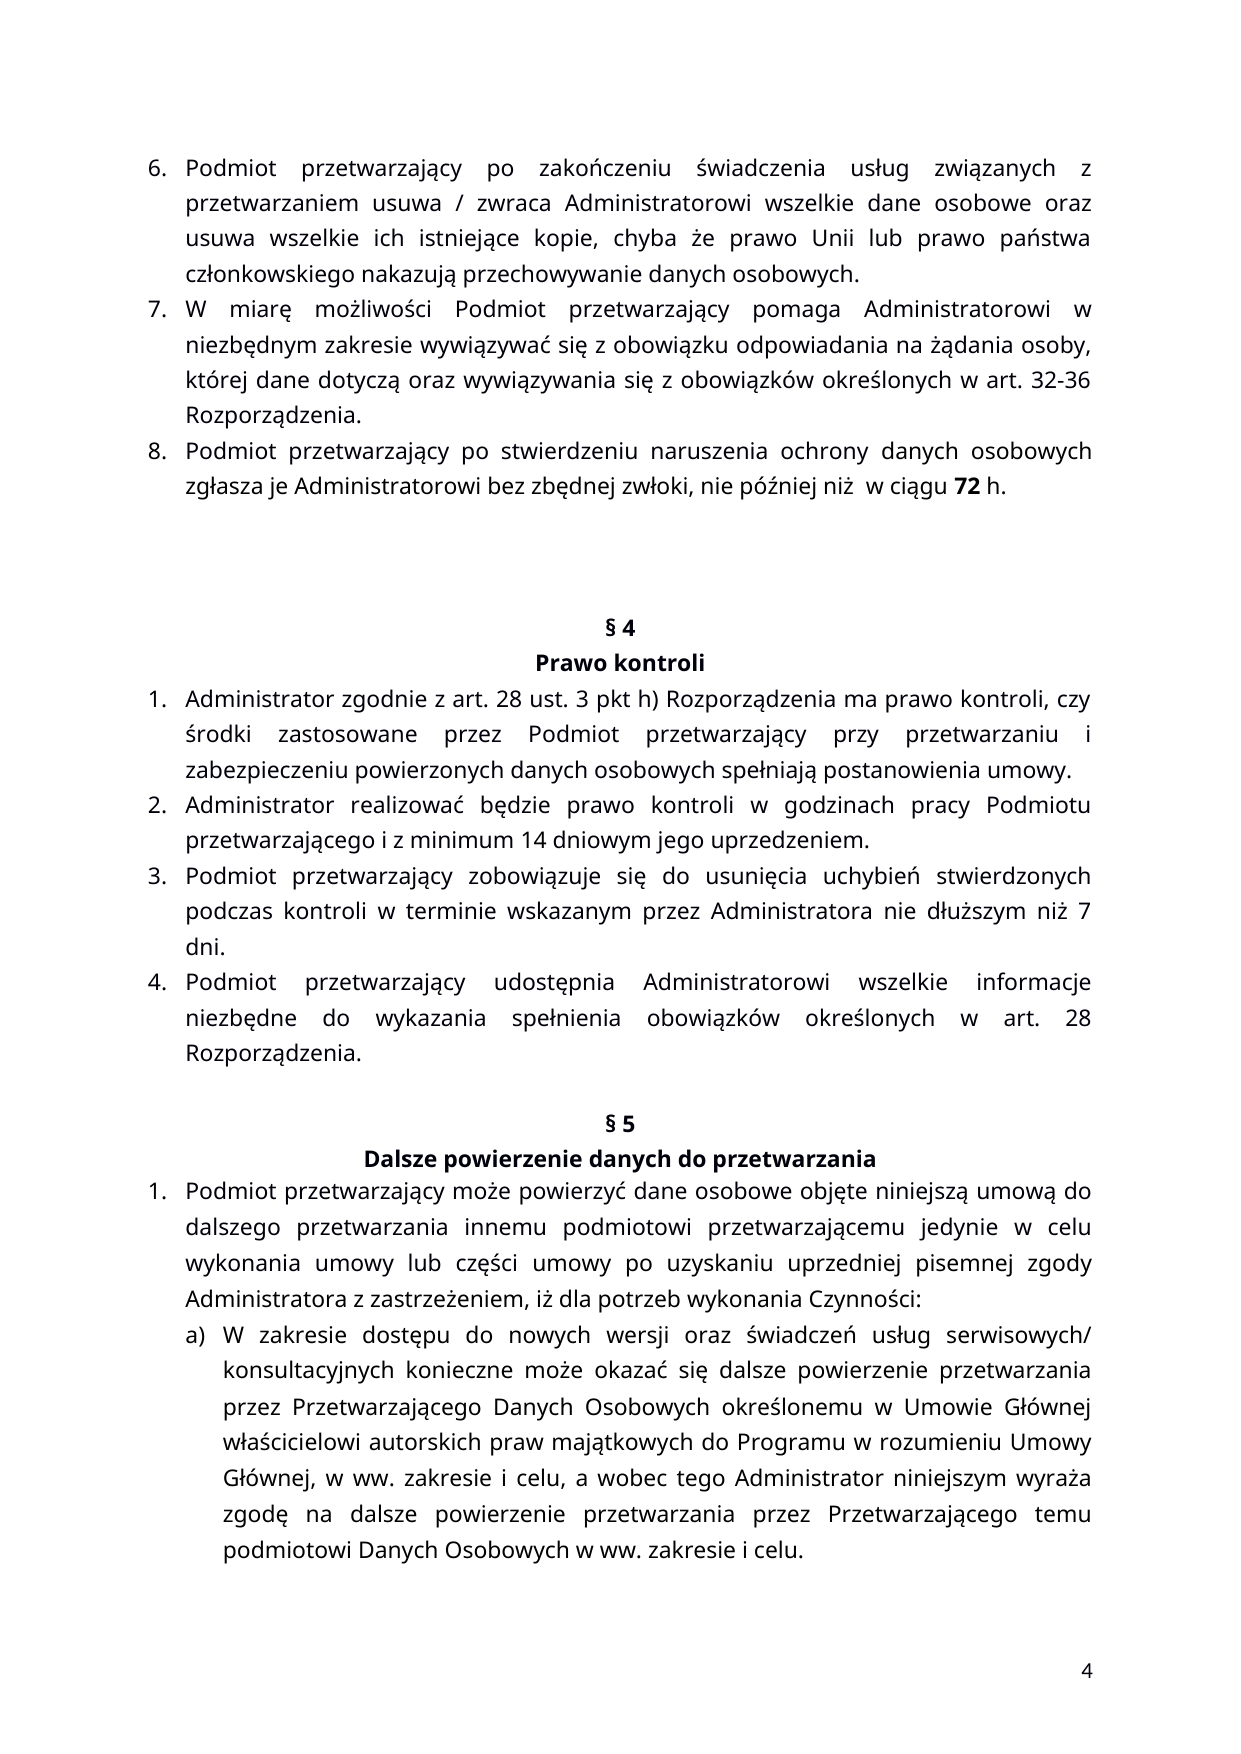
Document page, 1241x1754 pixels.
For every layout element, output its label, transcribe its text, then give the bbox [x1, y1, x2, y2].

text § 5 [148, 1104, 1092, 1139]
text Prawo kontroli [148, 643, 1092, 679]
list Podmiot przetwarzający może powierzyć dane osobowe objęte niniejszą umową do dalszego przetwarzania innemu podmiotowi przetwarzającemu jedynie w celu wykonania umowy lub części umowy po uzyskaniu uprzedniej pisemnej zgody Administratora z zastrzeżeniem, iż dla potrzeb wykonania Czynności: [148, 1175, 1092, 1314]
list Administrator realizować będzie prawo kontroli w godzinach pracy Podmiotu przetwarzającego i z minimum 14 dniowym jego uprzedzeniem. [148, 785, 1092, 856]
text Dalsze powierzenie danych do przetwarzania [148, 1139, 1092, 1175]
list Podmiot przetwarzający po zakończeniu świadczenia usług związanych z przetwarzaniem usuwa / zwraca Administratorowi wszelkie dane osobowe oraz usuwa wszelkie ich istniejące kopie, chyba że prawo Unii lub prawo państwa członkowskiego nakazują przechowywanie danych osobowych. [148, 148, 1092, 289]
list Podmiot przetwarzający zobowiązuje się do usunięcia uchybień stwierdzonych podczas kontroli w terminie wskazanym przez Administratora nie dłuższym niż 7 dni. [148, 856, 1092, 962]
list Podmiot przetwarzający po stwierdzeniu naruszenia ochrony danych osobowych zgłasza je Administratorowi bez zbędnej zwłoki, nie później niż w ciągu 72 h. [148, 431, 1092, 502]
list Administrator zgodnie z art. 28 ust. 3 pkt h) Rozporządzenia ma prawo kontroli, czy środki zastosowane przez Podmiot przetwarzający przy przetwarzaniu i zabezpieczeniu powierzonych danych osobowych spełniają postanowienia umowy. [148, 679, 1092, 785]
text § 4 [148, 608, 1092, 643]
list Podmiot przetwarzający udostępnia Administratorowi wszelkie informacje niezbędne do wykazania spełnienia obowiązków określonych w art. 28 Rozporządzenia. [148, 962, 1092, 1068]
list W miarę możliwości Podmiot przetwarzający pomaga Administratorowi w niezbędnym zakresie wywiązywać się z obowiązku odpowiadania na żądania osoby, której dane dotyczą oraz wywiązywania się z obowiązków określonych w art. 32-36 Rozporządzenia. [148, 289, 1092, 431]
